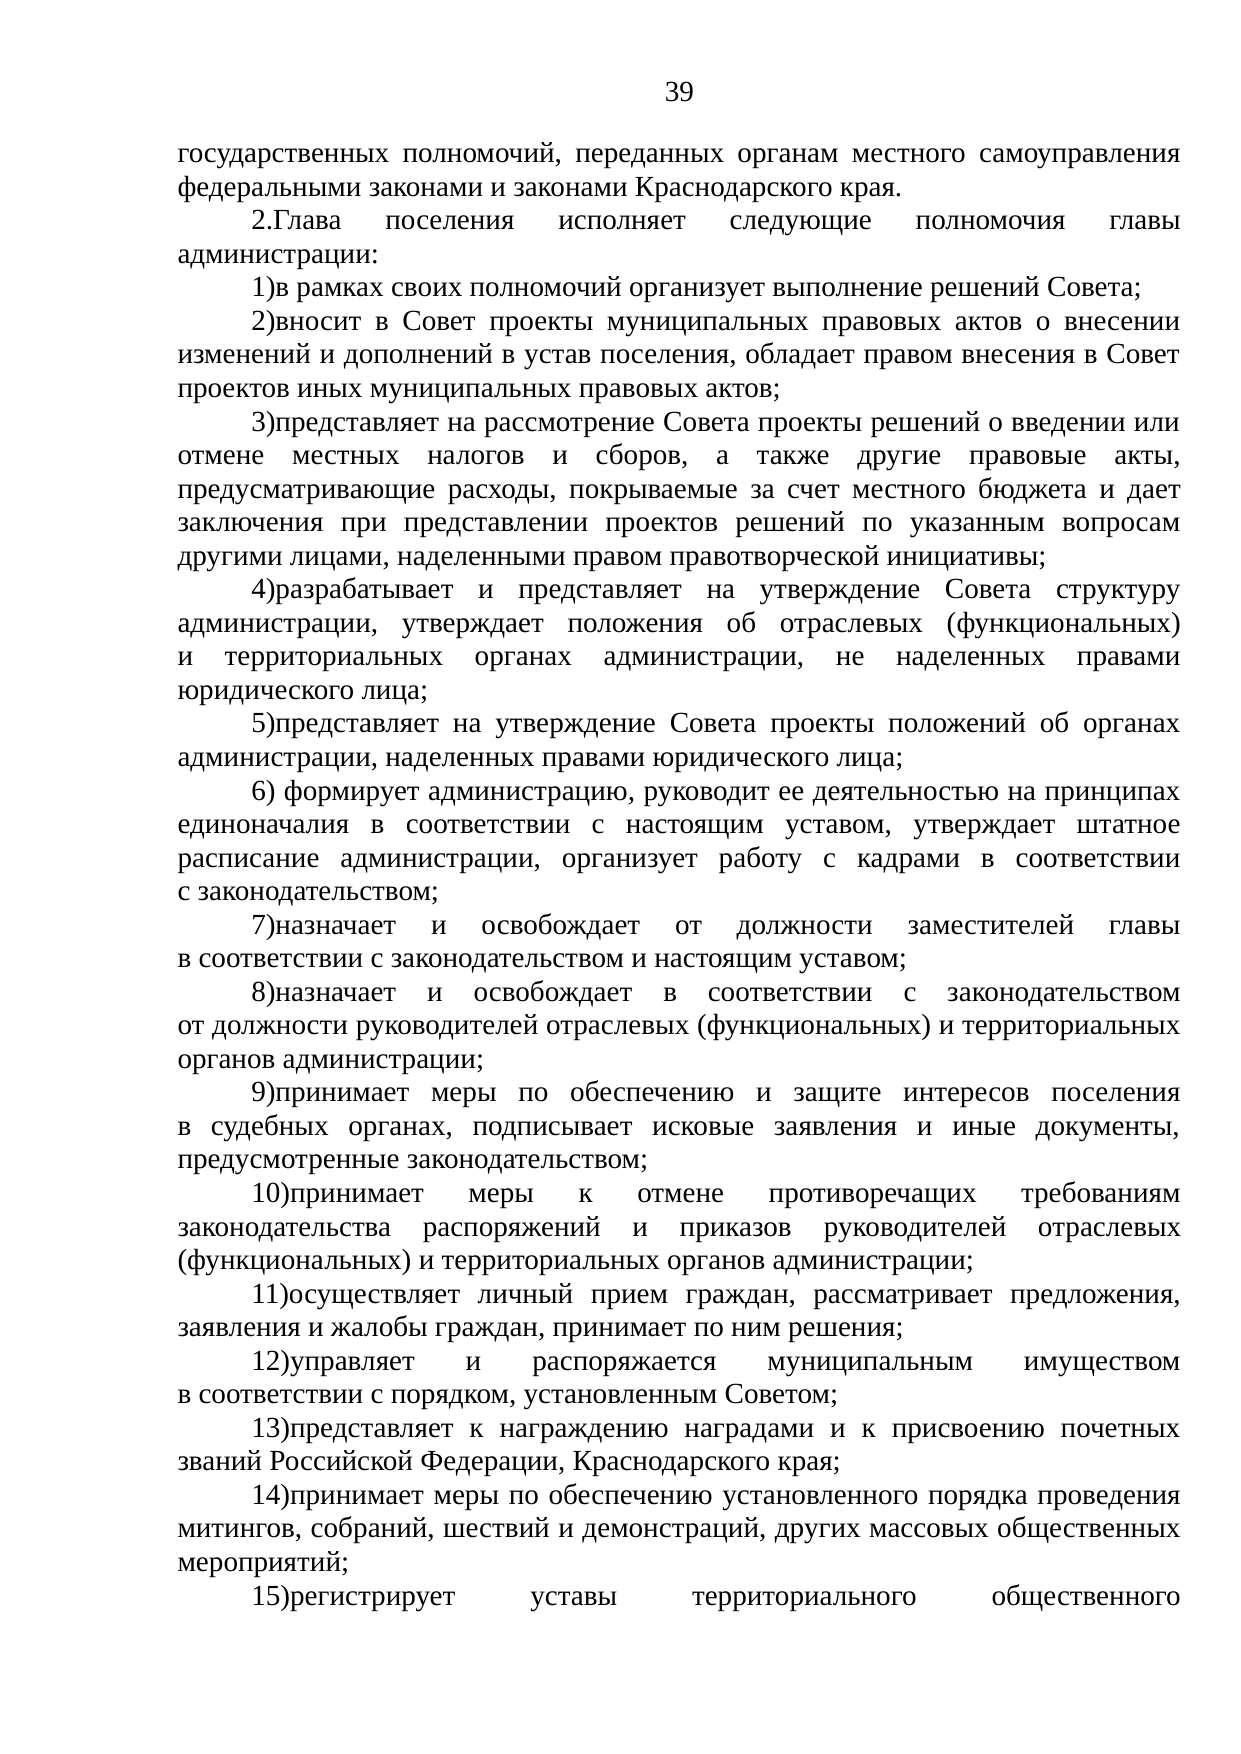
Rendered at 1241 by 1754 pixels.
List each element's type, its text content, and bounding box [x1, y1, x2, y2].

text 2)вносит в Совет проекты муниципальных правовых актов о внесении изменений и дополнений в устав поселения, обладает правом внесения в Совет проектов иных муниципальных правовых актов; [177, 303, 1181, 404]
text 10)принимает меры к отмене противоречащих требованиям законодательства распоряжений и приказов руководителей отраслевых (функциональных) и территориальных органов администрации; [177, 1175, 1181, 1276]
text 2.Глава поселения исполняет следующие полномочия главы администрации: [177, 202, 1181, 269]
text 3)представляет на рассмотрение Совета проекты решений о введении или отмене местных налогов и сборов, а также другие правовые акты, предусматривающие расходы, покрываемые за счет местного бюджета и дает заключения при представлении проектов решений по указанным вопросам другими лицами, наделенными правом правотворческой инициативы; [177, 404, 1181, 571]
text 11)осуществляет личный прием граждан, рассматривает предложения, заявления и жалобы граждан, принимает по ним решения; [177, 1276, 1181, 1343]
text 1)в рамках своих полномочий организует выполнение решений Совета; [177, 269, 1181, 303]
text 12)управляет и распоряжается муниципальным имуществом в соответствии с порядком, установленным Советом; [177, 1343, 1181, 1410]
text 8)назначает и освобождает в соответствии с законодательством от должности руководителей отраслевых (функциональных) и территориальных органов администрации; [177, 974, 1181, 1074]
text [177, 135, 1181, 202]
text 13)представляет к награждению наградами и к присвоению почетных званий Российской Федерации, Краснодарского края; [177, 1410, 1181, 1477]
text 5)представляет на утверждение Совета проекты положений об органах администрации, наделенных правами юридического лица; [177, 706, 1181, 773]
text 4)разрабатывает и представляет на утверждение Совета структуру администрации, утверждает положения об отраслевых (функциональных) и территориальных органах администрации, не наделенных правами юридического лица; [177, 571, 1181, 706]
text 6) формирует администрацию, руководит ее деятельностью на принципах единоначалия в соответствии с настоящим уставом, утверждает штатное расписание администрации, организует работу с кадрами в соответствии с законодательством; [177, 773, 1181, 907]
text 7)назначает и освобождает от должности заместителей главы в соответствии с законодательством и настоящим уставом; [177, 907, 1181, 974]
text 14)принимает меры по обеспечению установленного порядка проведения митингов, собраний, шествий и демонстраций, других массовых общественных мероприятий; [177, 1477, 1181, 1578]
text 9)принимает меры по обеспечению и защите интересов поселения в судебных органах, подписывает исковые заявления и иные документы, предусмотренные законодательством; [177, 1074, 1181, 1175]
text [177, 1578, 1181, 1611]
